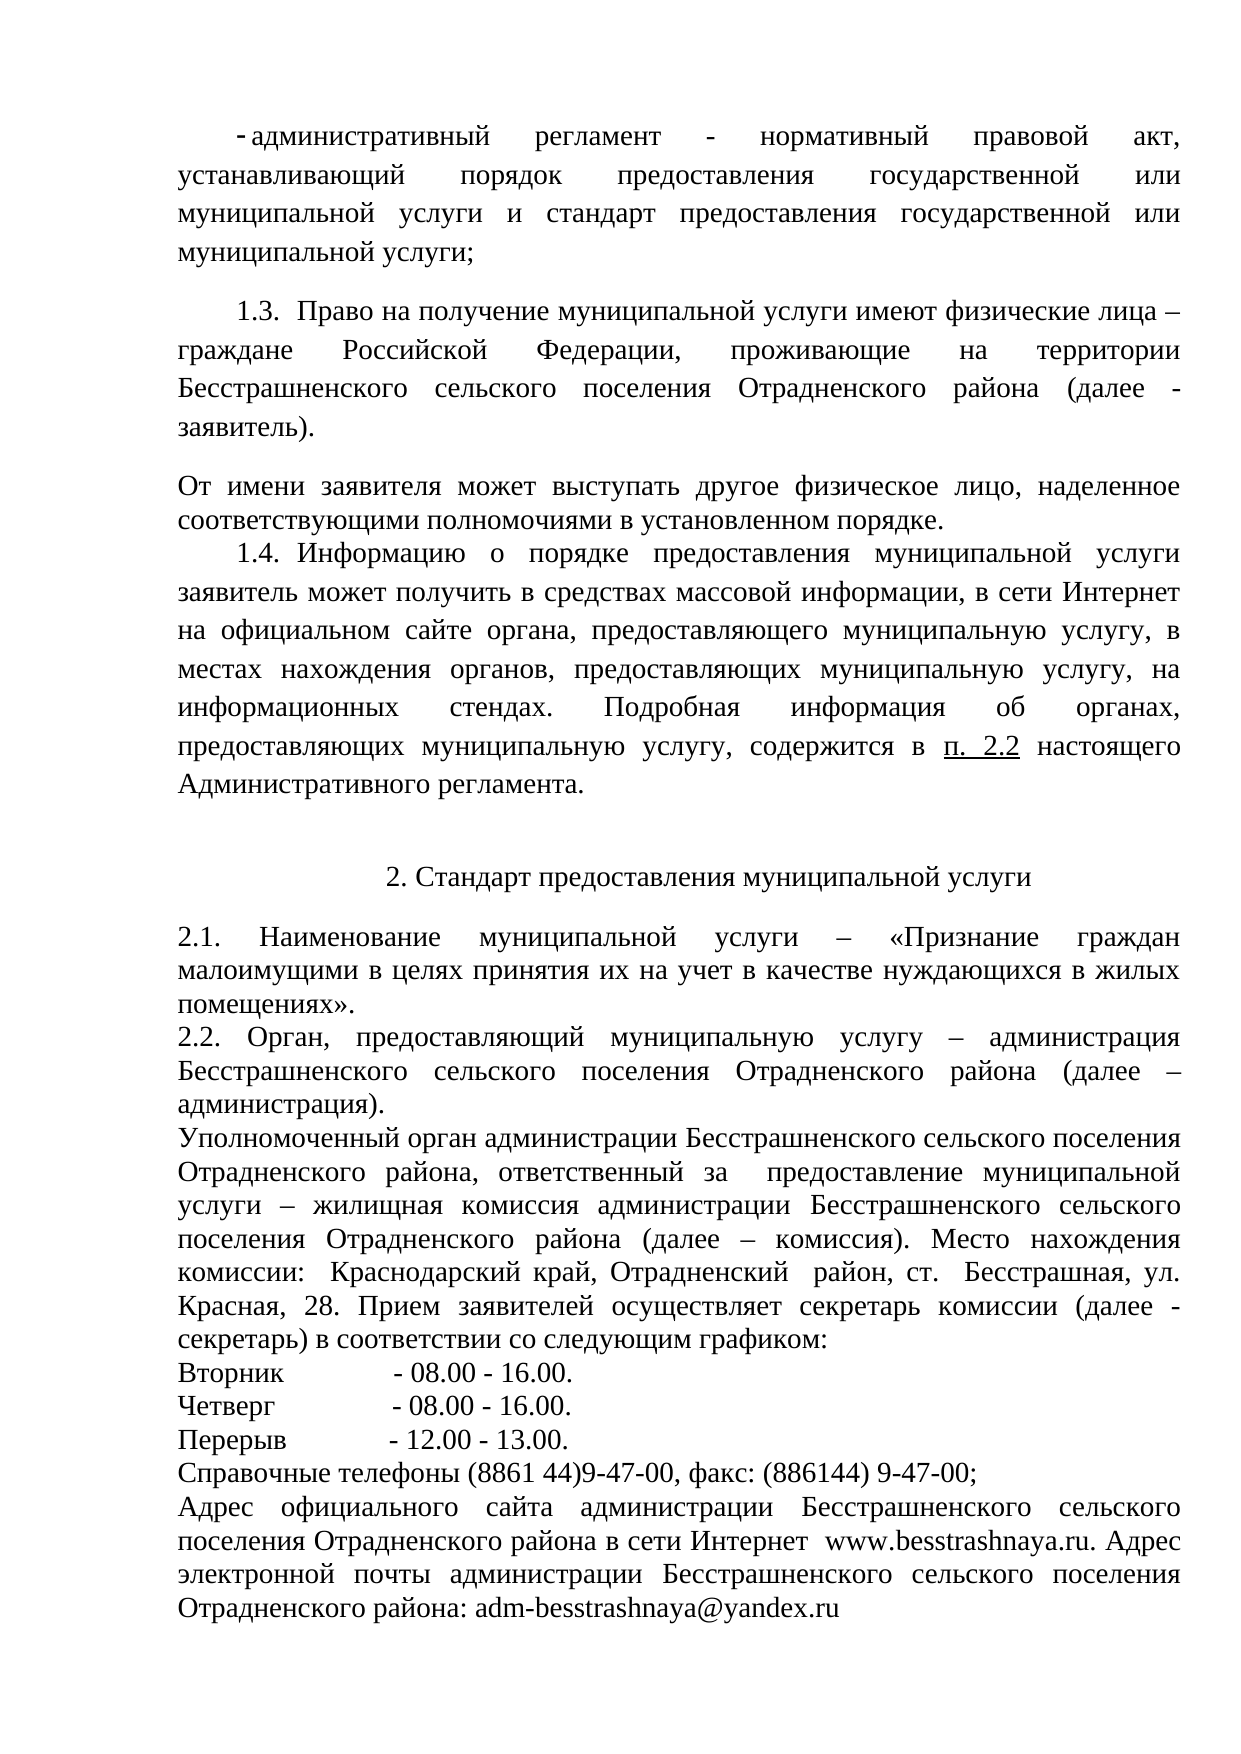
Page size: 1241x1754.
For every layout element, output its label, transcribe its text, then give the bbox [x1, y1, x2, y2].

text От имени заявителя может выступать другое физическое лицо, наделенное соответствующими полномочиями в установленном порядке. [177, 468, 1181, 535]
list административный регламент - нормативный правовой акт, устанавливающий порядок предоставления государственной или муниципальной услуги и стандарт предоставления государственной или муниципальной услуги; [177, 118, 1181, 267]
text 2.1. Наименование муниципальной услуги – «Признание граждан малоимущими в целях принятия их на учет в качестве нуждающихся в жилых помещениях». [177, 919, 1181, 1019]
text Перерыв - 12.00 - 13.00. [177, 1422, 1181, 1456]
list Стандарт предоставления муниципальной услуги [177, 859, 1181, 893]
text Четверг - 08.00 - 16.00. [177, 1388, 1181, 1422]
text 2.2. Орган, предоставляющий муниципальную услугу – администрация Бесстрашненского сельского поселения Отрадненского района (далее – администрация). [177, 1019, 1181, 1120]
text Уполномоченный орган администрации Бесстрашненского сельского поселения Отрадненского района, ответственный за предоставление муниципальной услуги – жилищная комиссия администрации Бесстрашненского сельского поселения Отрадненского района (далее – комиссия). Место нахождения комиссии: Краснодарский край, Отрадненский район, ст. Бесстрашная, ул. Красная, 28. Прием заявителей осуществляет секретарь комиссии (далее - секретарь) в соответствии со следующим графиком: [177, 1120, 1181, 1355]
text Справочные телефоны (8861 44)9-47-00, факс: (886144) 9-47-00; [177, 1456, 1181, 1489]
list Право на получение муниципальной услуги имеют физические лица – граждане Российской Федерации, проживающие на территории Бесстрашненского сельского поселения Отрадненского района (далее - заявитель). [177, 293, 1181, 442]
text Вторник - 08.00 - 16.00. [177, 1355, 1181, 1388]
list Информацию о порядке предоставления муниципальной услуги заявитель может получить в средствах массовой информации, в сети Интернет на официальном сайте органа, предоставляющего муниципальную услугу, в местах нахождения органов, предоставляющих муниципальную услугу, на информационных стендах. Подробная информация об органах, предоставляющих муниципальную услугу, содержится в п. 2.2 настоящего Административного регламента. [177, 535, 1181, 800]
text Адрес официального сайта администрации Бесстрашненского сельского поселения Отрадненского района в сети Интернет www.besstrashnaya.ru. Адрес электронной почты администрации Бесстрашненского сельского поселения Отрадненского района: adm-besstrashnaya@yandex.ru [177, 1489, 1181, 1623]
